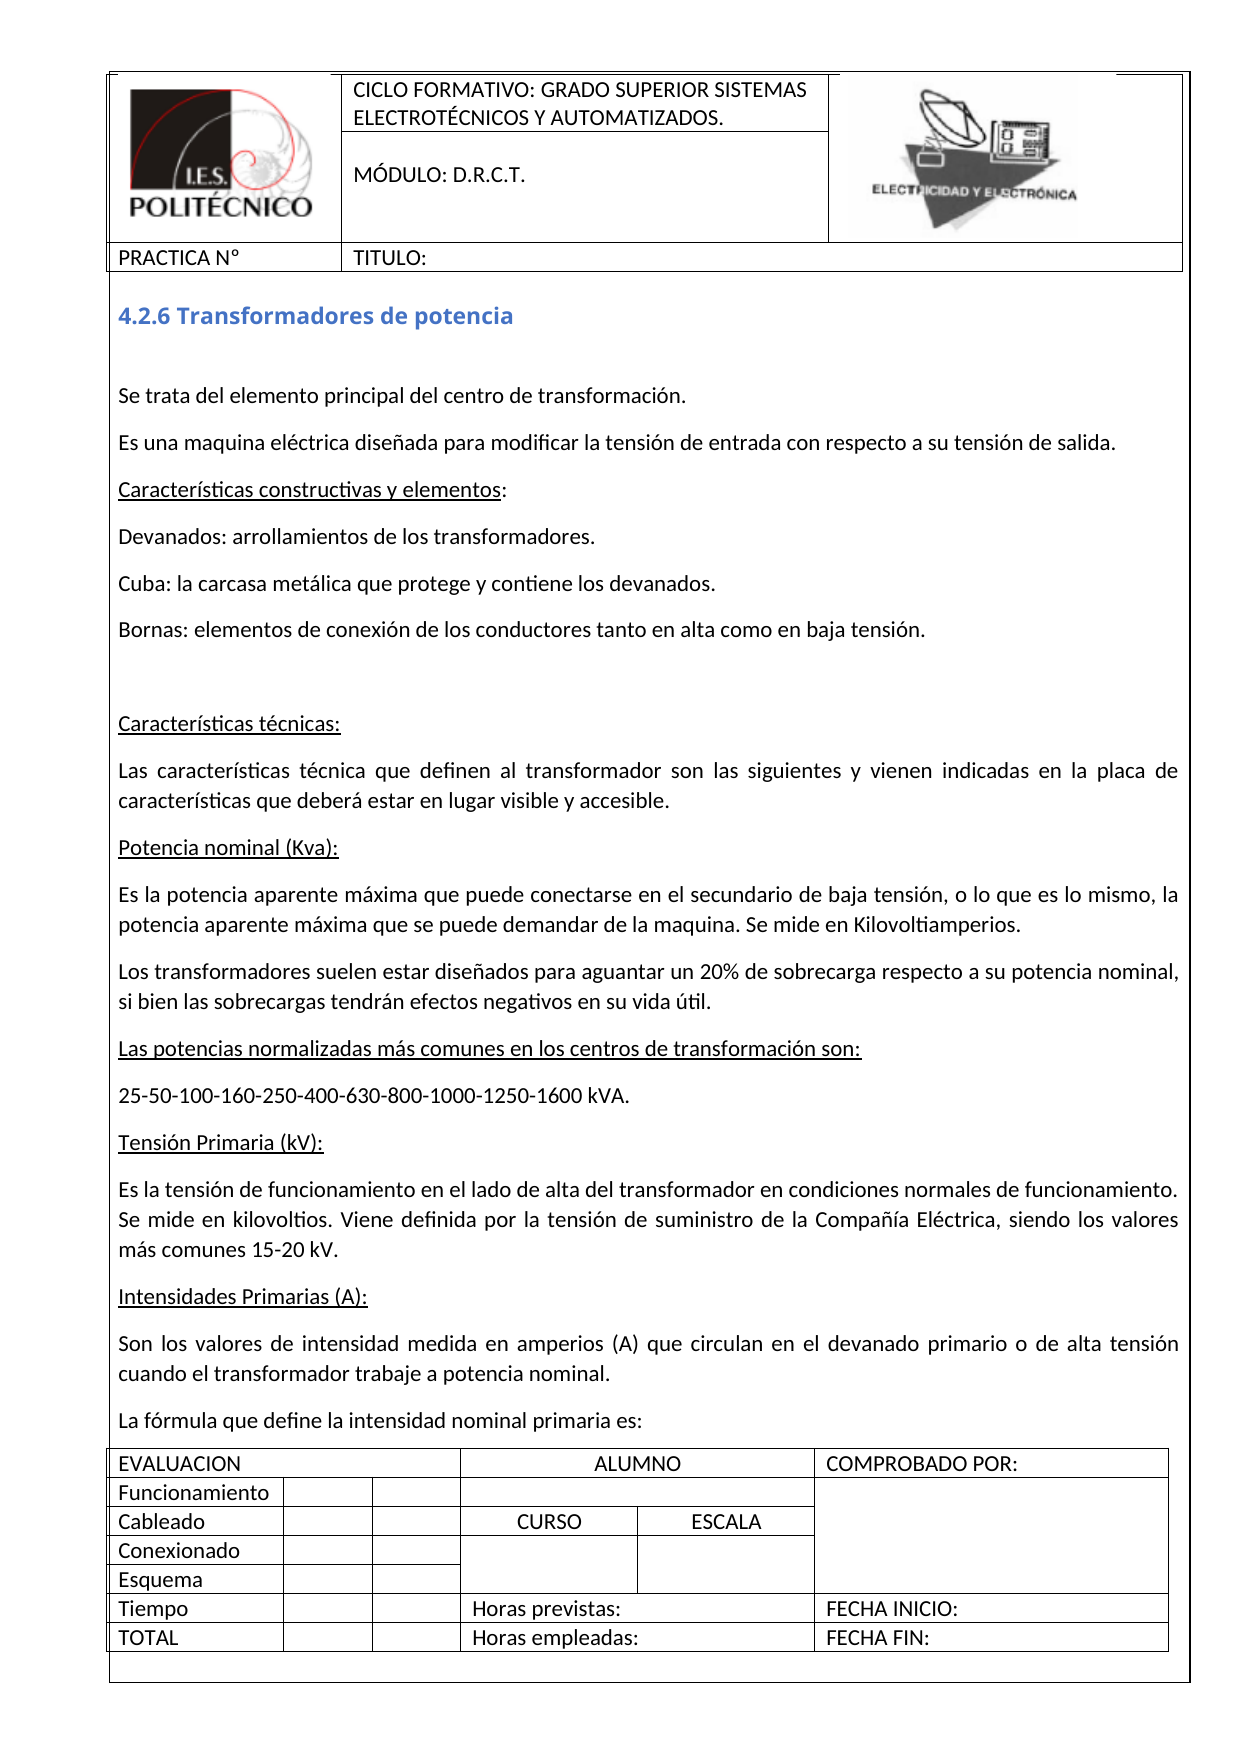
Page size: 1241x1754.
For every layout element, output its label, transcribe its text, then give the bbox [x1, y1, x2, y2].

picture [118, 74, 331, 242]
text Se trata del elemento principal del centro de transformación. [118, 381, 1181, 409]
text Características constructivas y elementos: [118, 475, 1181, 503]
text Intensidades Primarias (A): [118, 1282, 1181, 1310]
text Los transformadores suelen estar diseñados para aguantar un 20% de sobrecarga respecto a su potencia nominal, si bien las sobrecargas tendrán efectos negativos en su vida útil. [118, 957, 1181, 1016]
picture [840, 74, 1117, 241]
text Es la potencia aparente máxima que puede conectarse en el secundario de baja tensión, o lo que es lo mismo, la potencia aparente máxima que se puede demandar de la maquina. Se mide en Kilovoltiamperios. [118, 880, 1181, 938]
text Cuba: la carcasa metálica que protege y contiene los devanados. [118, 569, 1181, 597]
text 25-50-100-160-250-400-630-800-1000-1250-1600 kVA. [118, 1081, 1181, 1109]
text Es una maquina eléctrica diseñada para modificar la tensión de entrada con respecto a su tensión de salida. [118, 428, 1181, 456]
text Características técnicas: [118, 709, 1181, 737]
text Potencia nominal (Kva): [118, 833, 1181, 861]
text Son los valores de intensidad medida en amperios (A) que circulan en el devanado primario o de alta tensión cuando el transformador trabaje a potencia nominal. [118, 1329, 1181, 1387]
text Las potencias normalizadas más comunes en los centros de transformación son: [118, 1034, 1181, 1062]
text Las características técnica que definen al transformador son las siguientes y vienen indicadas en la placa de características que deberá estar en lugar visible y accesible. [118, 756, 1181, 814]
text Bornas: elementos de conexión de los conductores tanto en alta como en baja tensión. [118, 616, 1181, 644]
text Tensión Primaria (kV): [118, 1128, 1181, 1156]
text Es la tensión de funcionamiento en el lado de alta del transformador en condiciones normales de funcionamiento. Se mide en kilovoltios. Viene definida por la tensión de suministro de la Compañía Eléctrica, siendo los valores más comunes 15-20 kV. [118, 1175, 1181, 1263]
text La fórmula que define la intensidad nominal primaria es: [118, 1406, 1181, 1434]
text Devanados: arrollamientos de los transformadores. [118, 522, 1181, 550]
subtitle 4.2.6 Transformadores de potencia [118, 300, 1181, 331]
